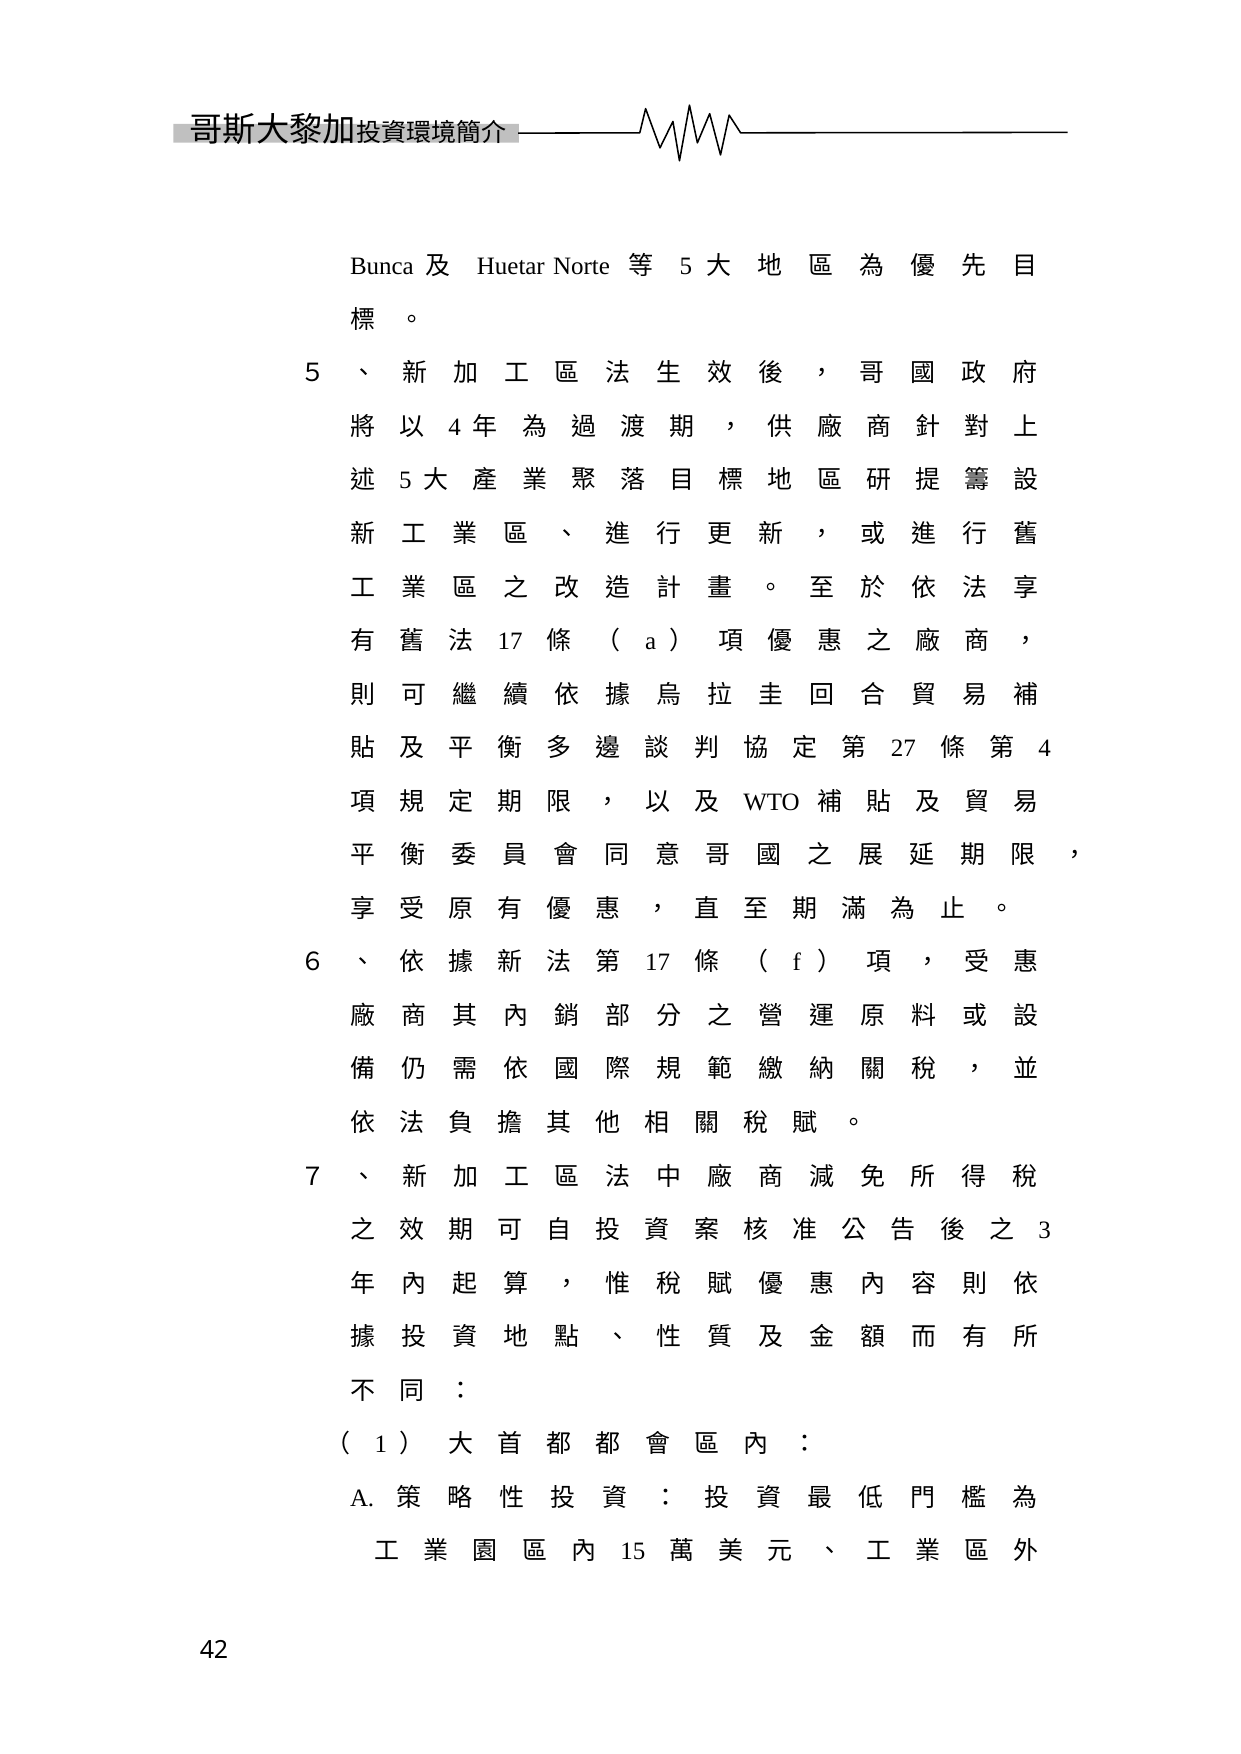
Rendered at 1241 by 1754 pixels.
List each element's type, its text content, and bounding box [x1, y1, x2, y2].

text （1）大首都都會區內： [301, 1415, 1063, 1469]
text ６、依據新法第17條（f）項，受惠廠商其內銷部分之營運原料或設備仍需依國際規範繳納關稅，並依法負擔其他相關稅賦。 [276, 933, 1063, 1147]
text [325, 1469, 1063, 1576]
text ５、新加工區法生效後，哥國政府將以4年為過渡期，供廠商針對上述5大產業聚落目標地區研提籌設新工業區、進行更新，或進行舊工業區之改造計畫。至於依法享有舊法17條（a）項優惠之廠商，則可繼續依據烏拉圭回合貿易補貼及平衡多邊談判協定第27條第4項規定期限，以及WTO補貼及貿易平衡委員會同意哥國之展延期限，享受原有優惠，直至期滿為止。 [276, 344, 1063, 933]
text ７、新加工區法中廠商減免所得稅之效期可自投資案核准公告後之3年內起算，惟稅賦優惠內容則依據投資地點、性質及金額而有所不同： [276, 1147, 1063, 1415]
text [276, 237, 1063, 344]
